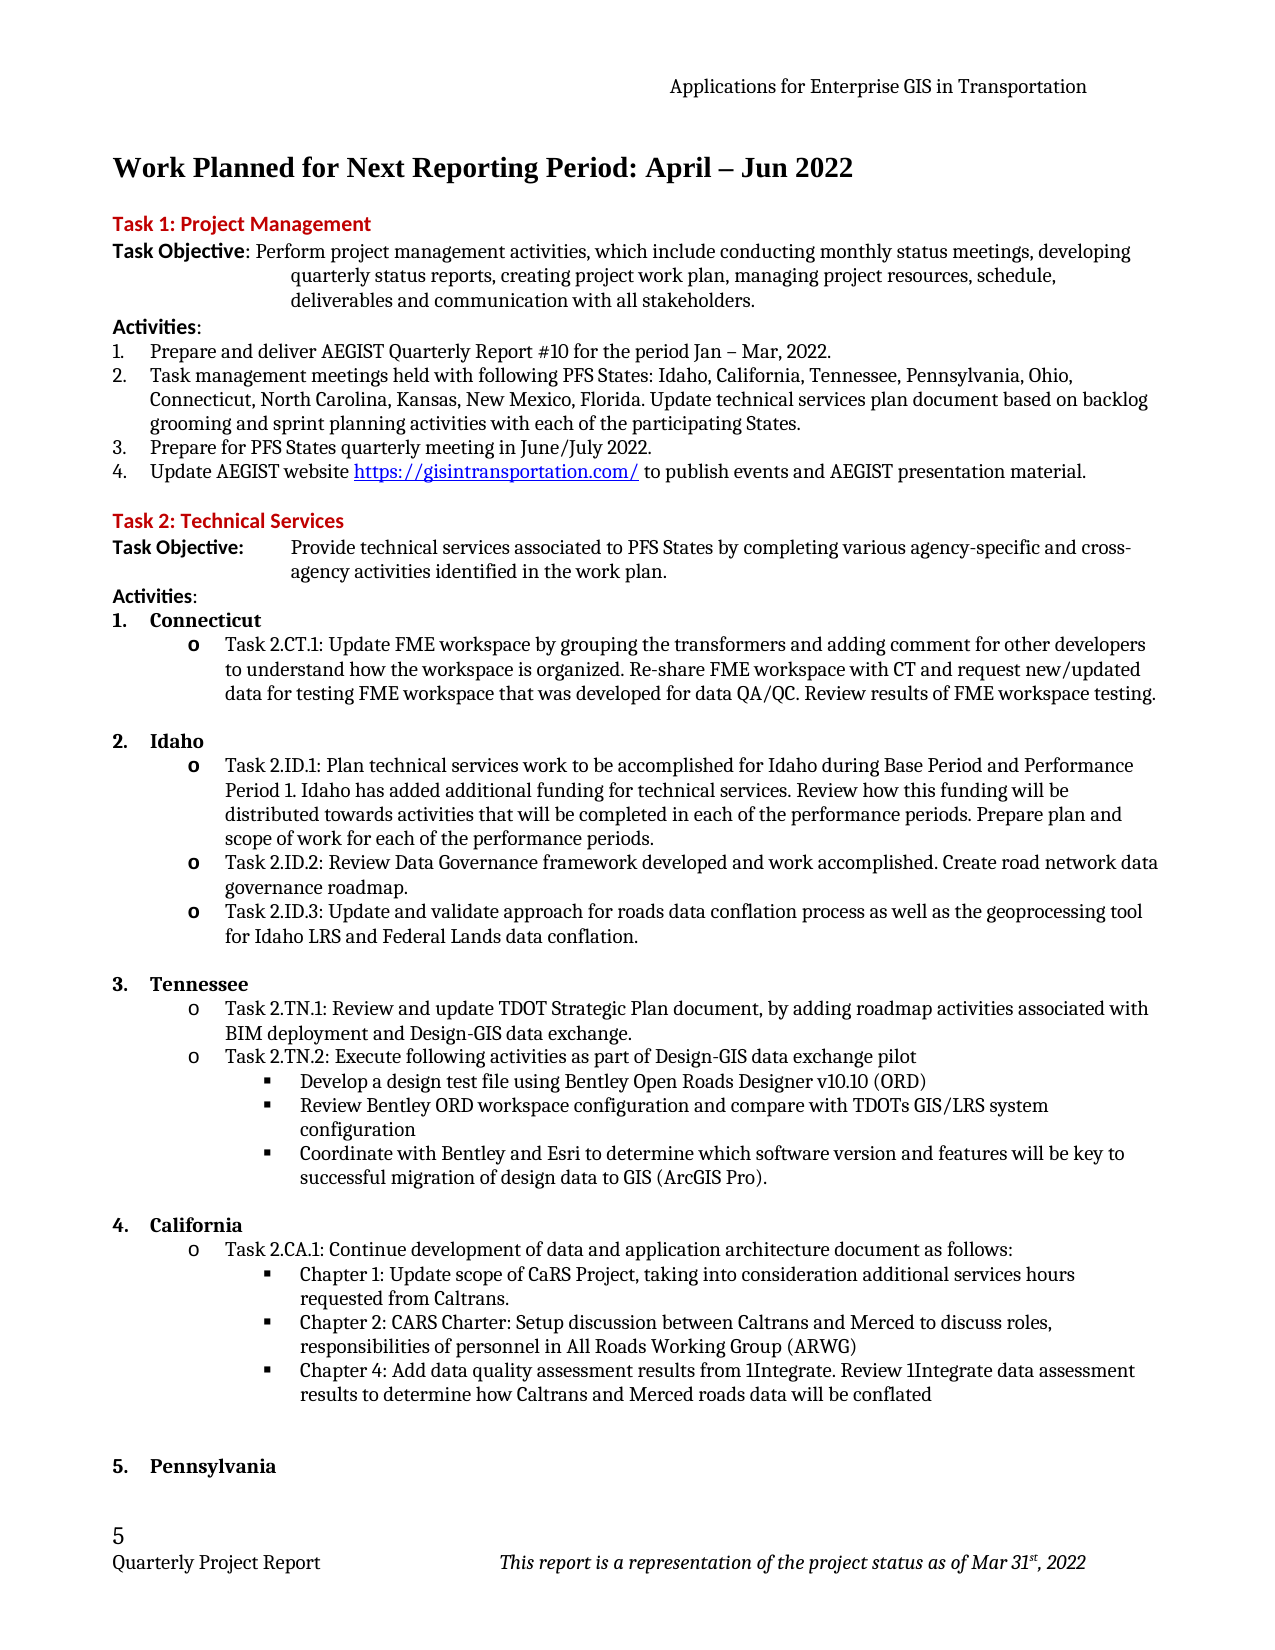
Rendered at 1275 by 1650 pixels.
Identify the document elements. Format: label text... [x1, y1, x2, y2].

text Task Objective: Perform project management activities, which include conducting monthly status meetings, developing quarterly status reports, creating project work plan, managing project resources, schedule, deliverables and communication with all stakeholders. [112, 237, 1162, 313]
list Develop a design test file using Bentley Open Roads Designer v10.10 (ORD) [262, 1070, 1162, 1094]
list Task 2.ID.1: Plan technical services work to be accomplished for Idaho during Base Period and Performance Period 1. Idaho has added additional funding for technical services. Review how this funding will be distributed towards activities that will be completed in each of the performance periods. Prepare plan and scope of work for each of the performance periods. [187, 753, 1162, 850]
text Task Objective: Provide technical services associated to PFS States by completing various agency-specific and cross-agency activities identified in the work plan. [112, 534, 1162, 583]
list Chapter 1: Update scope of CaRS Project, taking into consideration additional services hours requested from Caltrans. [262, 1263, 1162, 1311]
list Task 2.ID.2: Review Data Governance framework developed and work accomplished. Create road network data governance roadmap. [187, 850, 1162, 899]
list Coordinate with Bentley and Esri to determine which software version and features will be key to successful migration of design data to GIS (ArcGIS Pro). [262, 1142, 1162, 1190]
list Connecticut [112, 609, 1162, 633]
text Task 1: Project Management [112, 210, 1162, 237]
list California [112, 1214, 1162, 1238]
text Task 2: Technical Services [112, 507, 1162, 534]
list Task 2.TN.1: Review and update TDOT Strategic Plan document, by adding roadmap activities associated with BIM deployment and Design-GIS data exchange. [187, 996, 1162, 1045]
text Activities: [112, 583, 1162, 609]
list Task 2.TN.2: Execute following activities as part of Design-GIS data exchange pilot [187, 1045, 1162, 1070]
list Chapter 4: Add data quality assessment results from 1Integrate. Review 1Integrate data assessment results to determine how Caltrans and Merced roads data will be conflated [262, 1359, 1162, 1407]
list Review Bentley ORD workspace configuration and compare with TDOTs GIS/LRS system configuration [262, 1094, 1162, 1142]
list Prepare and deliver AEGIST Quarterly Report #10 for the period Jan – Mar, 2022. [112, 339, 1162, 363]
list Task 2.ID.3: Update and validate approach for roads data conflation process as well as the geoprocessing tool for Idaho LRS and Federal Lands data conflation. [187, 899, 1162, 948]
list Prepare for PFS States quarterly meeting in June/July 2022. [112, 435, 1162, 459]
list Chapter 2: CARS Charter: Setup discussion between Caltrans and Merced to discuss roles, responsibilities of personnel in All Roads Working Group (ARWG) [262, 1311, 1162, 1359]
text Work Planned for Next Reporting Period: April – Jun 2022 [112, 150, 1162, 183]
list Task 2.CT.1: Update FME workspace by grouping the transformers and adding comment for other developers to understand how the workspace is organized. Re-share FME workspace with CT and request new/updated data for testing FME workspace that was developed for data QA/QC. Review results of FME workspace testing. [187, 633, 1162, 706]
list Pennsylvania [112, 1454, 1162, 1478]
list Task management meetings held with following PFS States: Idaho, California, Tennessee, Pennsylvania, Ohio, Connecticut, North Carolina, Kansas, New Mexico, Florida. Update technical services plan document based on backlog grooming and sprint planning activities with each of the participating States. [112, 363, 1162, 435]
list Idaho [112, 729, 1162, 753]
text Activities: [112, 313, 1162, 339]
list Task 2.CA.1: Continue development of data and application architecture document as follows: [187, 1238, 1162, 1263]
list Update AEGIST website https://gisintransportation.com/ to publish events and AEGIST presentation material. [112, 459, 1162, 483]
list Tennessee [112, 972, 1162, 996]
